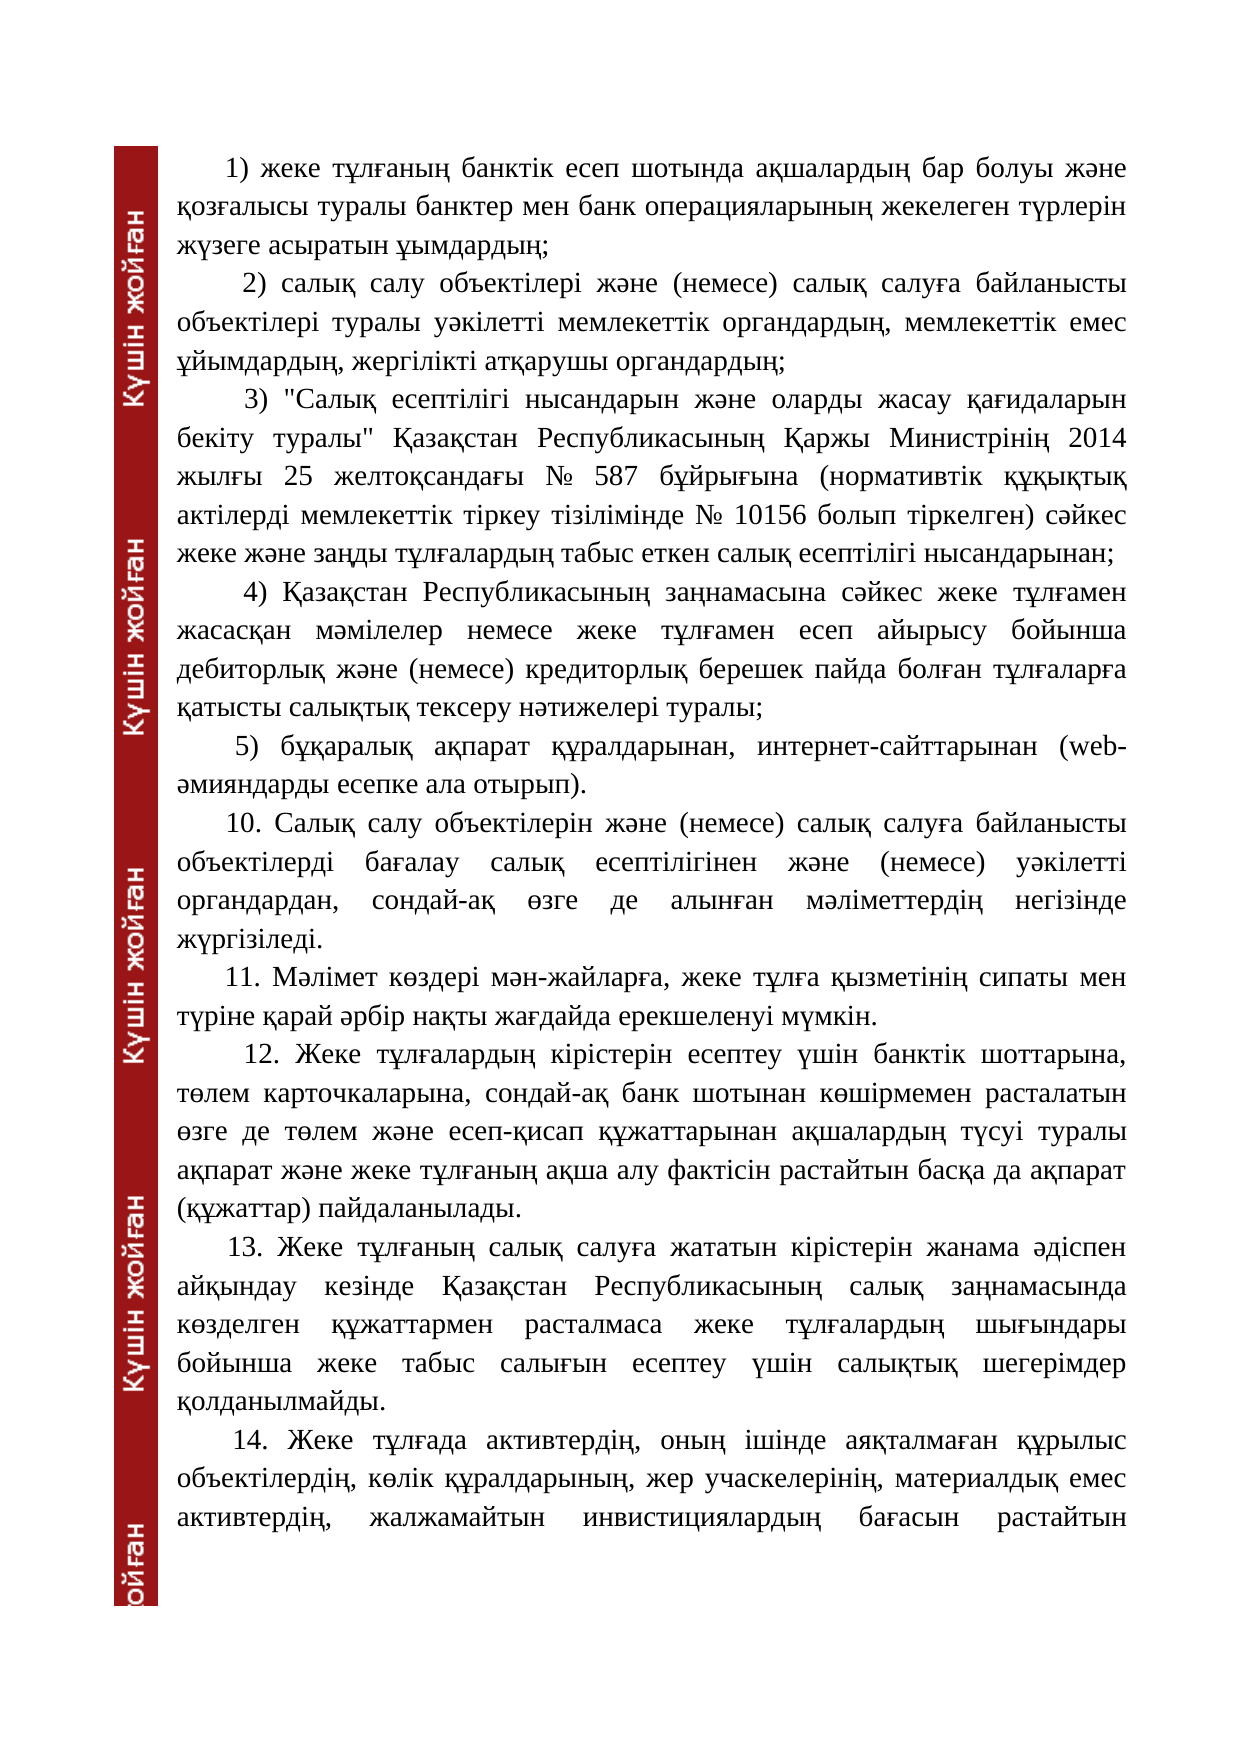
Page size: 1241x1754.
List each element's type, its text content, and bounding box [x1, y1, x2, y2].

picture [114, 954, 158, 959]
text 2) салық салу объектілері және (немесе) салық салуға байланысты объектілері туралы уәкілетті мемлекеттік органдардың, мемлекеттік емес ұйымдардың, жергілікті атқарушы органдардың; [112, 266, 1128, 376]
picture [114, 376, 158, 381]
picture [114, 261, 158, 266]
text 10. Салық салу объектілерін және (немесе) салық салуға байланысты объектілерді бағалау салық есептілігінен және (немесе) уәкілетті органдардан, сондай-ақ өзге де алынған мәліметтердің негізінде жүргізіледі. [112, 805, 1128, 954]
picture [114, 800, 158, 805]
text 12. Жеке тұлғалардың кірістерін есептеу үшін банктік шоттарына, төлем карточкаларына, сондай-ақ банк шотынан көшірмемен расталатын өзге де төлем және есеп-қисап құжаттарынан ақшалардың түсуі туралы ақпарат және жеке тұлғаның ақша алу фактісін растайтын басқа да ақпарат (құжаттар) пайдаланылады. [112, 1036, 1128, 1224]
picture [114, 723, 158, 728]
text 11. Мәлімет көздері мән-жайларға, жеке тұлға қызметінің сипаты мен түріне қарай әрбір нақты жағдайда ерекшеленуі мүмкін. [112, 959, 1128, 1031]
text 1) жеке тұлғаның банктік есеп шотында ақшалардың бар болуы және қозғалысы туралы банктер мен банк операцияларының жекелеген түрлерін жүзеге асыратын ұымдардың; [112, 150, 1128, 261]
picture [114, 1417, 158, 1422]
picture [114, 1031, 158, 1036]
picture [114, 1224, 158, 1229]
text 4) Қазақстан Республикасының заңнамасына сәйкес жеке тұлғамен жасасқан мәмілелер немесе жеке тұлғамен есеп айырысу бойынша дебиторлық және (немесе) кредиторлық берешек пайда болған тұлғаларға қатысты салықтық тексеру нәтижелері туралы; [112, 574, 1128, 723]
picture [114, 146, 158, 150]
picture [114, 1532, 158, 1606]
text 13. Жеке тұлғаның салық салуға жататын кірістерін жанама әдіспен айқындау кезінде Қазақстан Республикасының салық заңнамасында көзделген құжаттармен расталмаса жеке тұлғалардың шығындары бойынша жеке табыс салығын есептеу үшін салықтық шегерімдер қолданылмайды. [112, 1229, 1128, 1417]
picture [114, 569, 158, 574]
text 5) бұқаралық ақпарат құралдарынан, интернет-сайттарынан (web-әмияндарды есепке ала отырып). [112, 728, 1128, 800]
text 3) "Салық есептілігі нысандарын және оларды жасау қағидаларын бекіту туралы" Қазақстан Республикасының Қаржы Министрінің 2014 жылғы 25 желтоқсандағы № 587 бұйрығына (нормативтік құқықтық актілерді мемлекеттік тіркеу тізілімінде № 10156 болып тіркелген) сәйкес жеке және заңды тұлғалардың табыс еткен салық есептілігі нысандарынан; [112, 381, 1128, 569]
